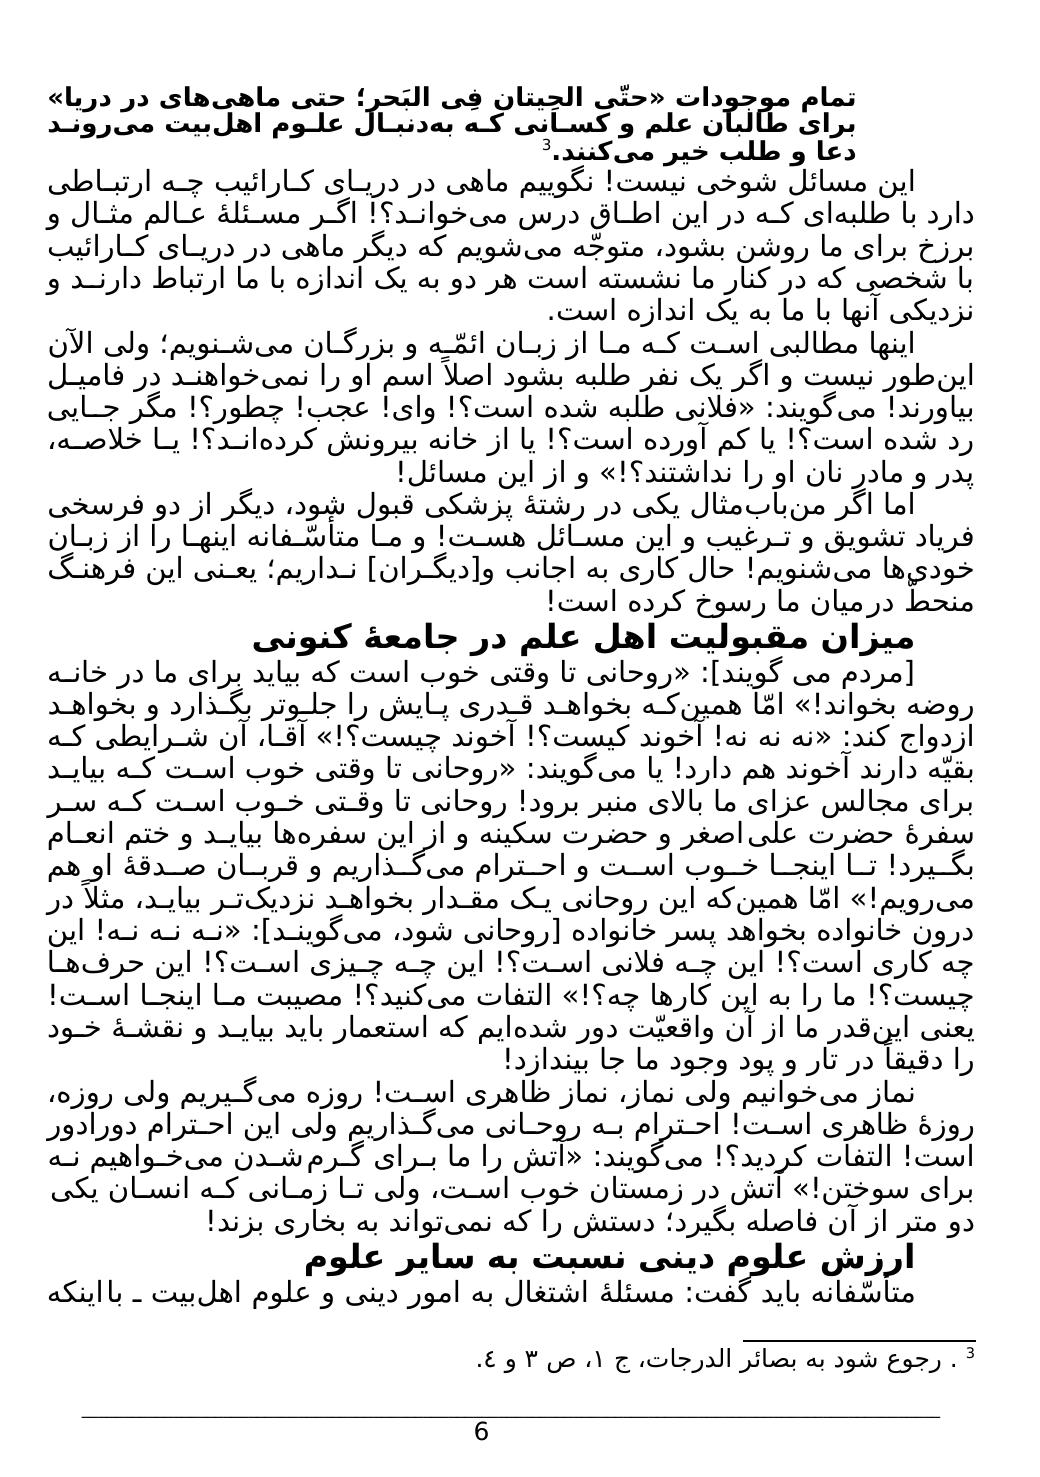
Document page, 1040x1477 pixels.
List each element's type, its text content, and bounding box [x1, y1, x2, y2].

text تمام موجودات «حتّى الحِیتان فِی البَحر؛ حتی ماهی‌های در دریا» برای طالبان علم و کسانی که به‌دنبال علوم اهل‌بیت می‌روند دعا و طلب خیر می‌کنند. [47, 84, 857, 166]
text اما اگر من‌باب‌مثال یکی در رشتۀ پزشکی قبول شود، دیگر از دو فرسخی فریاد تشویق و ترغیب و این مسائل هست! و ما متأسّفانه اینها را از زبان خودی‌ها می‌شنویم! حال کاری به اجانب و[دیگران] نداریم؛ یعنی این فرهنگ منحطّ در میان ما رسوخ کرده است! [47, 489, 975, 618]
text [47, 1277, 975, 1309]
text نماز می‌خوانیم ولی نماز، نماز ظاهری است! روزه می‌گیریم ولی روزه، روزۀ ظاهری است! احترام به روحانی می‌گذاریم ولی این احترام دورادور است! التفات کردید؟! می‌گویند: «آتش را ما برای گرم شدن می‌خواهیم نه برای سوختن!» آتش در زمستان خوب است، ولی تا زمانی که انسان یکی دو متر از آن فاصله بگیرد؛ دستش را که نمی‌تواند به بخاری بزند! [47, 1076, 975, 1238]
subtitle میزان مقبولیت اهل علم در جامعۀ کنونی [106, 618, 916, 657]
text اینها مطالبی است که ما از زبان ائمّه و بزرگان می‌شنویم؛ ولی الآن این‌طور نیست و اگر یک نفر طلبه بشود اصلاً اسم او را نمی‌خواهند در فامیل بیاورند! می‌گویند: «فلانی طلبه شده است؟! وای! عجب! چطور؟! مگر جایی رد شده است؟! یا کم آورده است؟! یا از خانه بیرونش کرده‌اند؟! یا خلاصه، پدر و مادر نان او را نداشتند؟!» و از این مسائل! [47, 327, 975, 489]
text این مسائل شوخی نیست! نگوییم ماهی در دریای کارائیب چه ارتباطی دارد با طلبه‌ای که در این اطاق درس می‌خواند؟! اگر مسئلۀ عالم مثال و برزخ برای ما روشن بشود، متوجّه می‌شویم که دیگر ماهی در دریای کارائیب با شخصی که در کنار ما نشسته است هر دو به یک اندازه با ما ارتباط دارند و نزدیکی آنها با ما به یک اندازه است. [47, 166, 975, 327]
text [مردم می گویند]: «روحانی تا وقتی خوب است که بیاید برای ما در خانه روضه بخواند!» امّا همین‌که بخواهد قدری پایش را جلوتر بگذارد و بخواهد ازدواج کند: «نه نه نه! آخوند کیست؟! آخوند چیست؟!» آقا، آن شرایطی که بقیّه دارند آخوند هم دارد! یا می‌گویند: «روحانی تا وقتی خوب است که بیاید برای مجالس عزای ما بالای منبر برود! روحانی تا وقتی خوب است که سر سفرۀ حضرت علی اصغر و حضرت سکینه و از این سفره‌ها بیاید و ختم انعام بگیرد! تا اینجا خوب است و احترام می‌گذاریم و قربان صدقۀ او هم می‌رویم!» امّا همین‌که این روحانی یک مقدار بخواهد نزدیک‌تر بیاید، مثلاً در درون خانواده بخواهد پسر خانواده [روحانی شود، می‌گویند]: «نه نه نه! این چه کاری است؟! این چه فلانی است؟! این چه چیزی است؟! این حرف‌ها چیست؟! ما را به این کار‌ها چه؟!» التفات می‌کنید؟! مصیبت ما اینجا است! یعنی این‌قدر ما از آن واقعیّت دور شده‌ایم که استعمار باید بیاید و نقشۀ خود را دقیقاً در تار و پود وجود ما جا بیندازد! [47, 657, 975, 1076]
subtitle ارزش علوم دینی نسبت به سایر علوم [106, 1238, 916, 1277]
